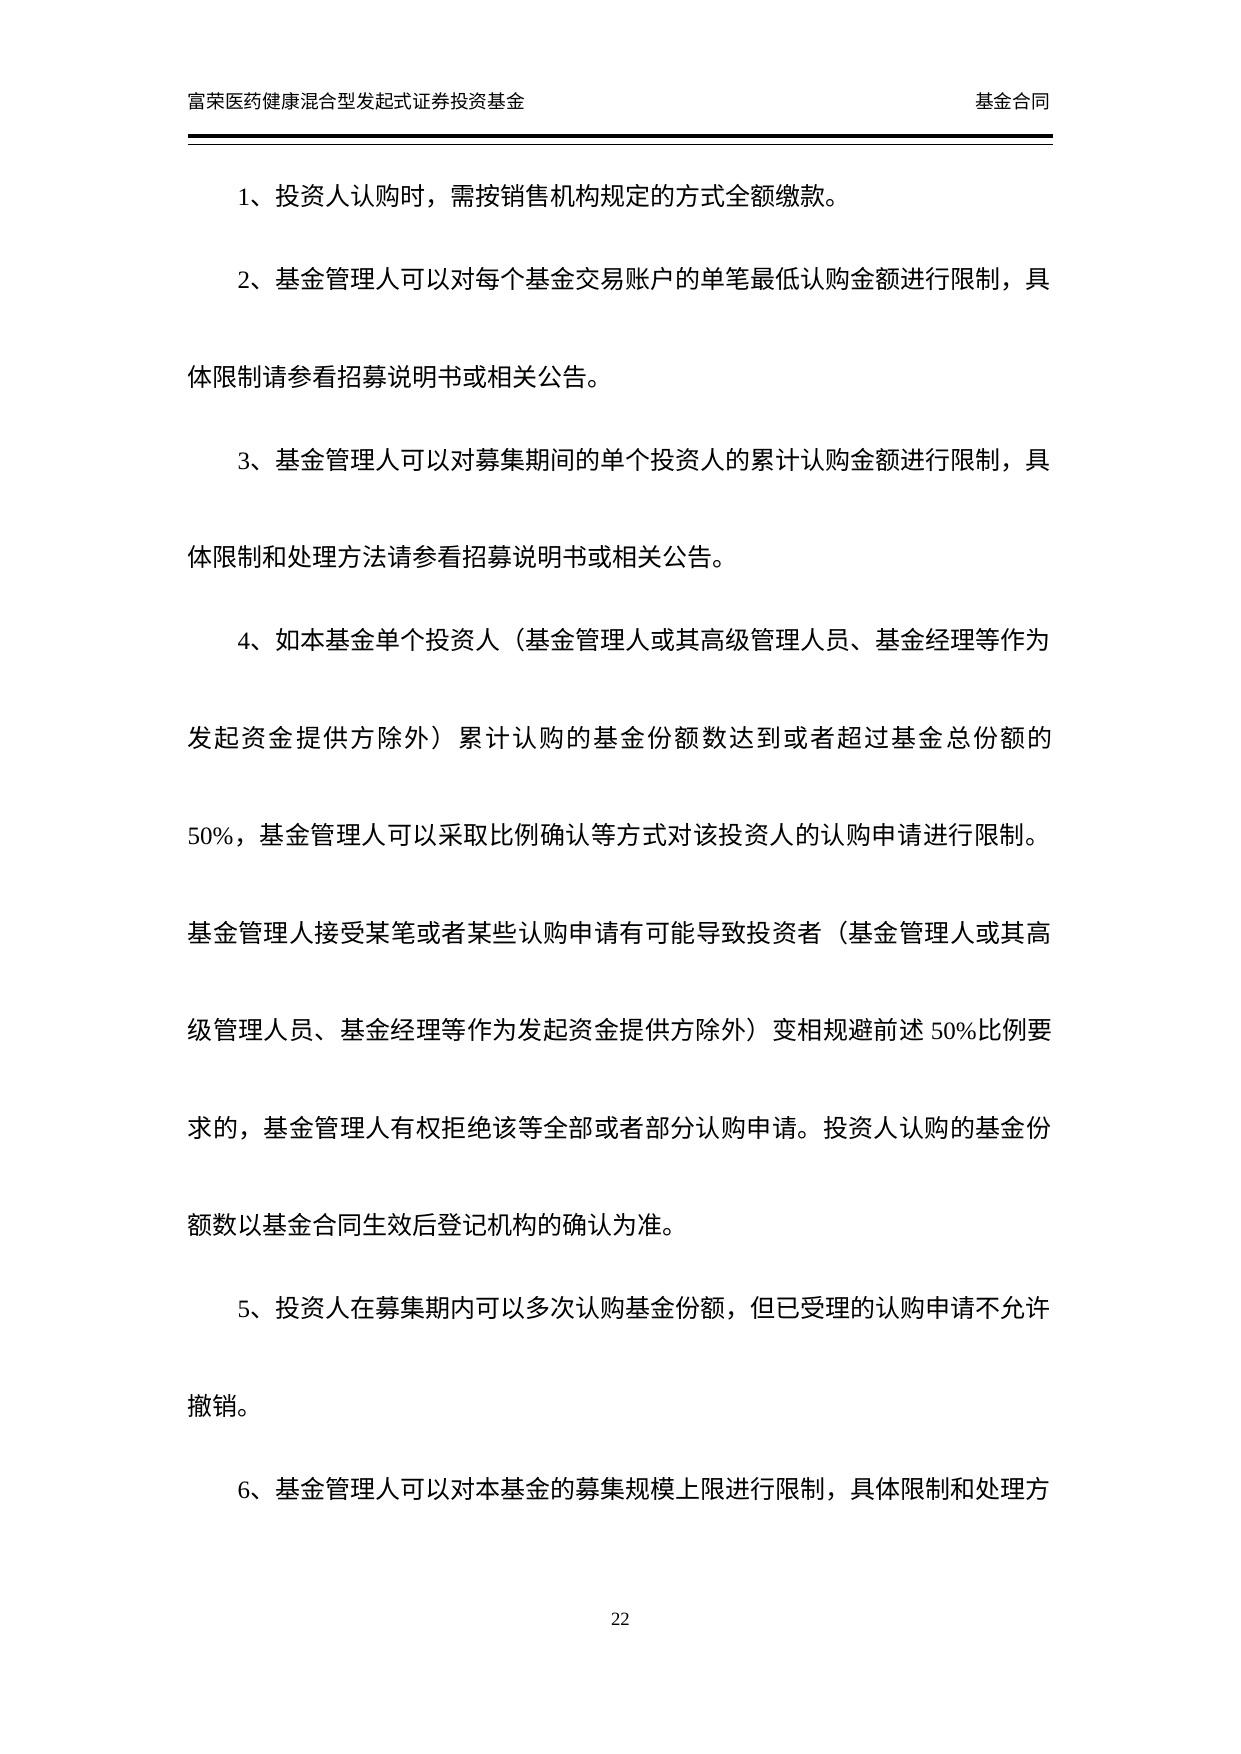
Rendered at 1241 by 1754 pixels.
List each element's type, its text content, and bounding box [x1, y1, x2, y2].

text 3、基金管理人可以对募集期间的单个投资人的累计认购金额进行限制，具体限制和处理方法请参看招募说明书或相关公告。 [187, 426, 1053, 588]
text 4、如本基金单个投资人（基金管理人或其高级管理人员、基金经理等作为发起资金提供方除外）累计认购的基金份额数达到或者超过基金总份额的50%，基金管理人可以采取比例确认等方式对该投资人的认购申请进行限制。基金管理人接受某笔或者某些认购申请有可能导致投资者（基金管理人或其高级管理人员、基金经理等作为发起资金提供方除外）变相规避前述50%比例要求的，基金管理人有权拒绝该等全部或者部分认购申请。投资人认购的基金份额数以基金合同生效后登记机构的确认为准。 [187, 606, 1053, 1256]
text 2、基金管理人可以对每个基金交易账户的单笔最低认购金额进行限制，具体限制请参看招募说明书或相关公告。 [187, 245, 1053, 408]
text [187, 1455, 1053, 1520]
text 1、投资人认购时，需按销售机构规定的方式全额缴款。 [187, 162, 1053, 227]
text 5、投资人在募集期内可以多次认购基金份额，但已受理的认购申请不允许撤销。 [187, 1274, 1053, 1437]
